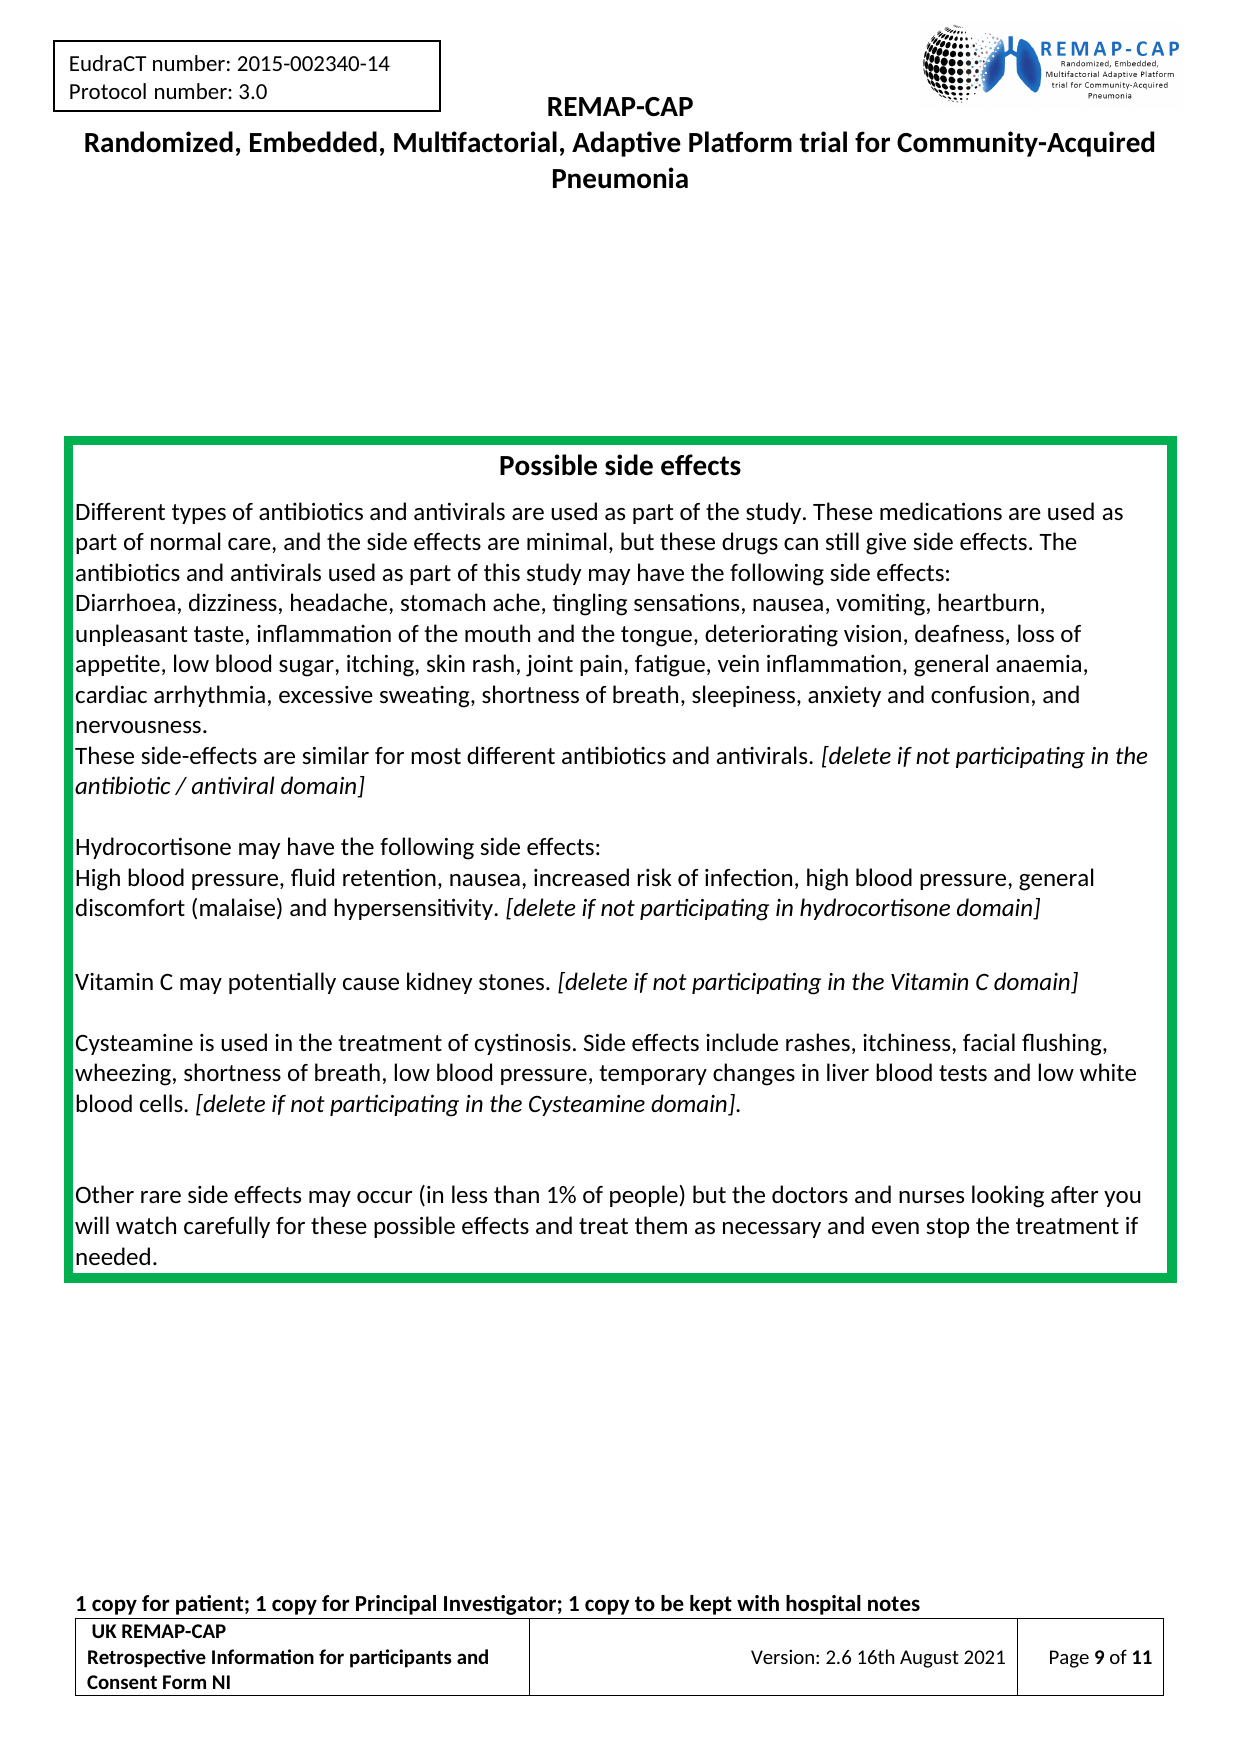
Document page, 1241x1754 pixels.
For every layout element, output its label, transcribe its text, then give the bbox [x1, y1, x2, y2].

text Possible side effects [73, 445, 1167, 483]
text Other rare side effects may occur (in less than 1% of people) but the doctors and nurses looking after you will watch carefully for these possible effects and treat them as necessary and even stop the treatment if needed. [73, 1168, 1167, 1273]
text These side-effects are similar for most different antibiotics and antivirals. [delete if not participating in the antibiotic / antiviral domain] [75, 740, 1165, 801]
text Cysteamine is used in the treatment of cystinosis. Side effects include rashes, itchiness, facial flushing, wheezing, shortness of breath, low blood pressure, temporary changes in liver blood tests and low white blood cells. [delete if not participating in the Cysteamine domain]. [75, 1027, 1165, 1118]
picture [918, 20, 1183, 109]
text Vitamin C may potentially cause kidney stones. [delete if not participating in the Vitamin C domain] [75, 966, 1165, 996]
text Different types of antibiotics and antivirals are used as part of the study. These medications are used as part of normal care, and the side effects are minimal, but these drugs can still give side effects. The antibiotics and antivirals used as part of this study may have the following side effects: Diarrhoea, dizziness, headache, stomach ache, tingling sensations, nausea, vomiting, heartburn, unpleasant taste, inflammation of the mouth and the tongue, deteriorating vision, deafness, loss of appetite, low blood sugar, itching, skin rash, joint pain, fatigue, vein inflammation, general anaemia, cardiac arrhythmia, excessive sweating, shortness of breath, sleepiness, anxiety and confusion, and nervousness. [73, 484, 1167, 740]
text Hydrocortisone may have the following side effects: High blood pressure, fluid retention, nausea, increased risk of infection, high blood pressure, general discomfort (malaise) and hypersensitivity. [delete if not participating in hydrocortisone domain] [75, 831, 1165, 923]
